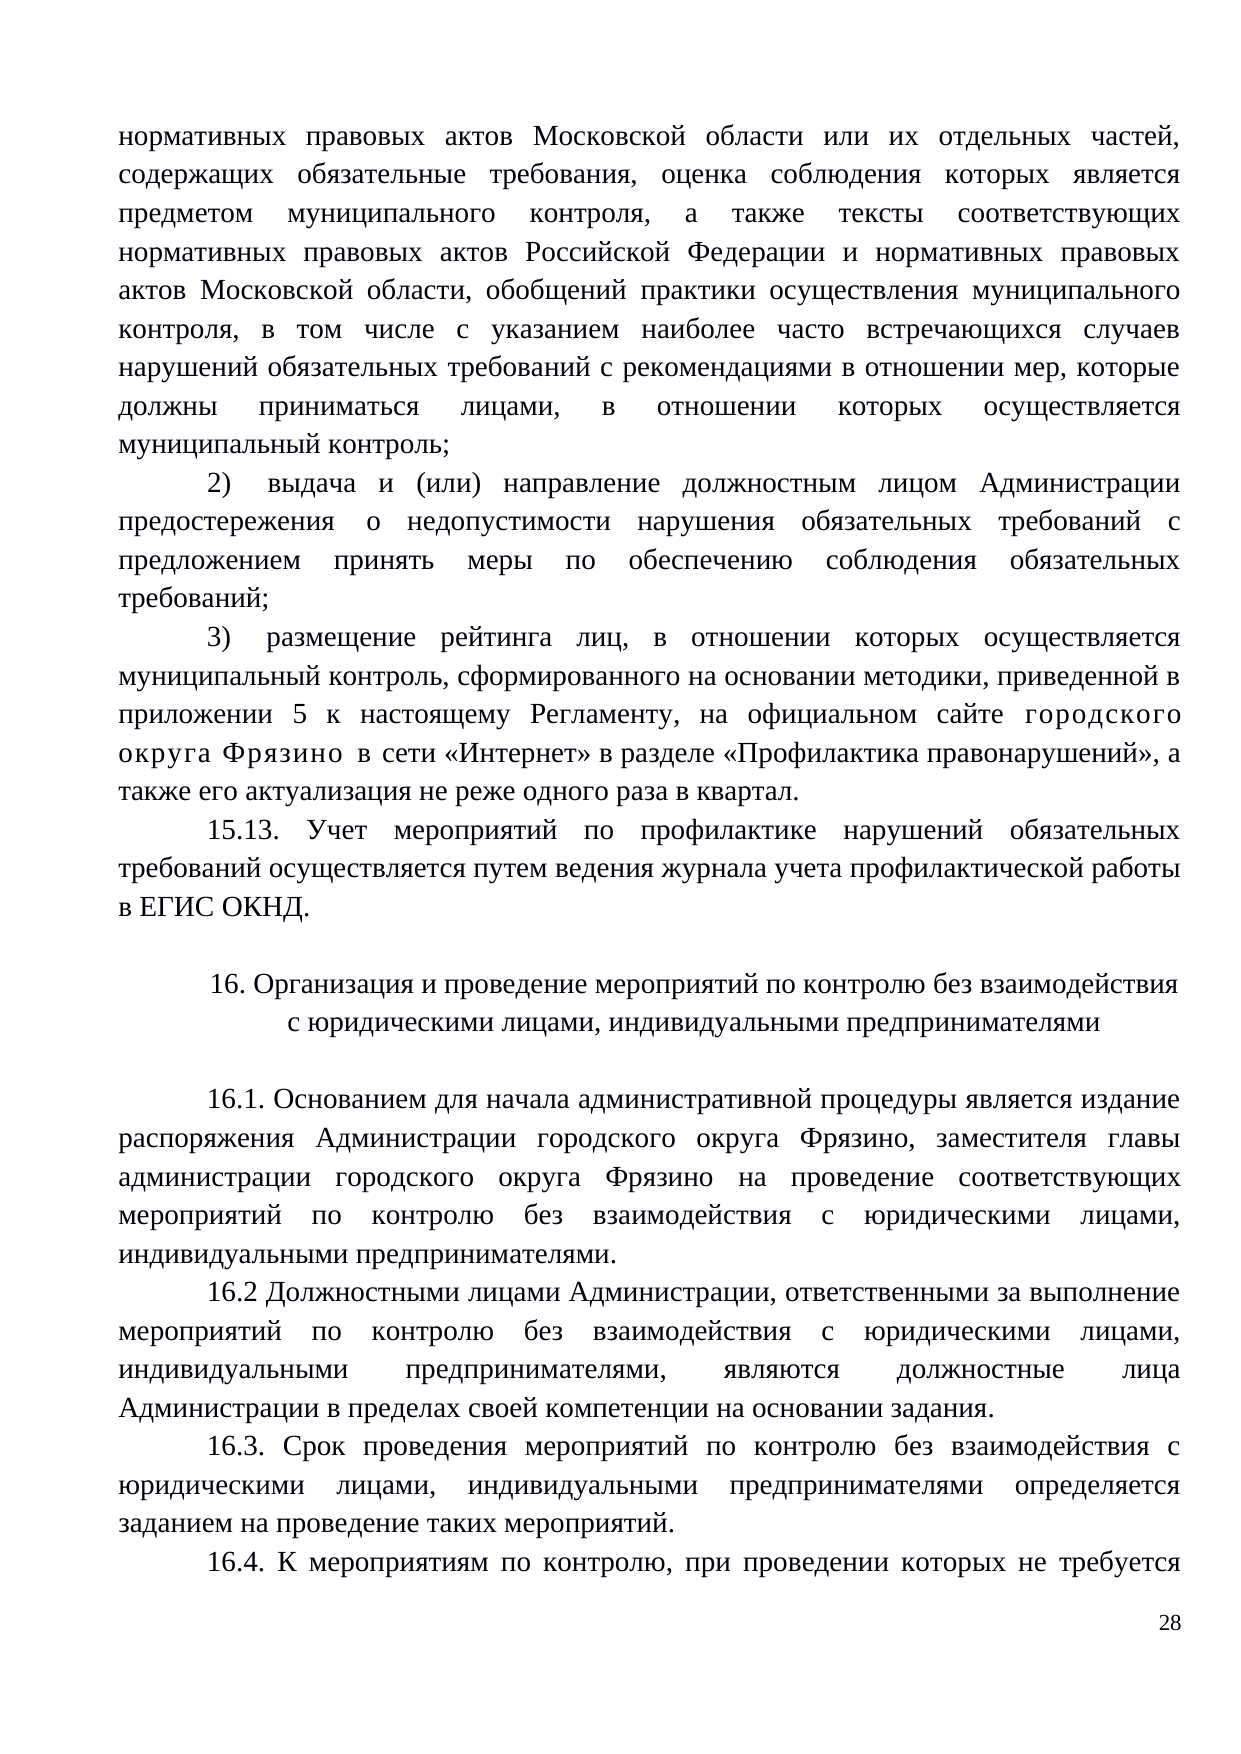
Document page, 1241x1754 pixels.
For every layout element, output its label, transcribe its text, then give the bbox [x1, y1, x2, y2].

list размещение рейтинга лиц, в отношении которых осуществляется муниципальный контроль, сформированного на основании методики, приведенной в приложении 5 к настоящему Регламенту, на официальном сайте городского округа Фрязино в сети «Интернет» в разделе «Профилактика правонарушений», а также его актуализация не реже одного раза в квартал. [118, 619, 1181, 807]
text 16.2 Должностными лицами Администрации, ответственными за выполнение мероприятий по контролю без взаимодействия с юридическими лицами, индивидуальными предпринимателями, являются должностные лица Администрации в пределах своей компетенции на основании задания. [118, 1274, 1181, 1423]
text 15.13. Учет мероприятий по профилактике нарушений обязательных требований осуществляется путем ведения журнала учета профилактической работы в ЕГИС ОКНД. [118, 812, 1181, 922]
list выдача и (или) направление должностным лицом Администрации предостережения о недопустимости нарушения обязательных требований с предложением принять меры по обеспечению соблюдения обязательных требований; [118, 465, 1181, 614]
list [118, 118, 1181, 460]
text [118, 1544, 1181, 1578]
text 16. Организация и проведение мероприятий по контролю без взаимодействия с юридическими лицами, индивидуальными предпринимателями [207, 966, 1181, 1038]
text 16.3. Срок проведения мероприятий по контролю без взаимодействия с юридическими лицами, индивидуальными предпринимателями определяется заданием на проведение таких мероприятий. [118, 1428, 1181, 1539]
text 16.1. Основанием для начала административной процедуры является издание распоряжения Администрации городского округа Фрязино, заместителя главы администрации городского округа Фрязино на проведение соответствующих мероприятий по контролю без взаимодействия с юридическими лицами, индивидуальными предпринимателями. [118, 1082, 1181, 1269]
